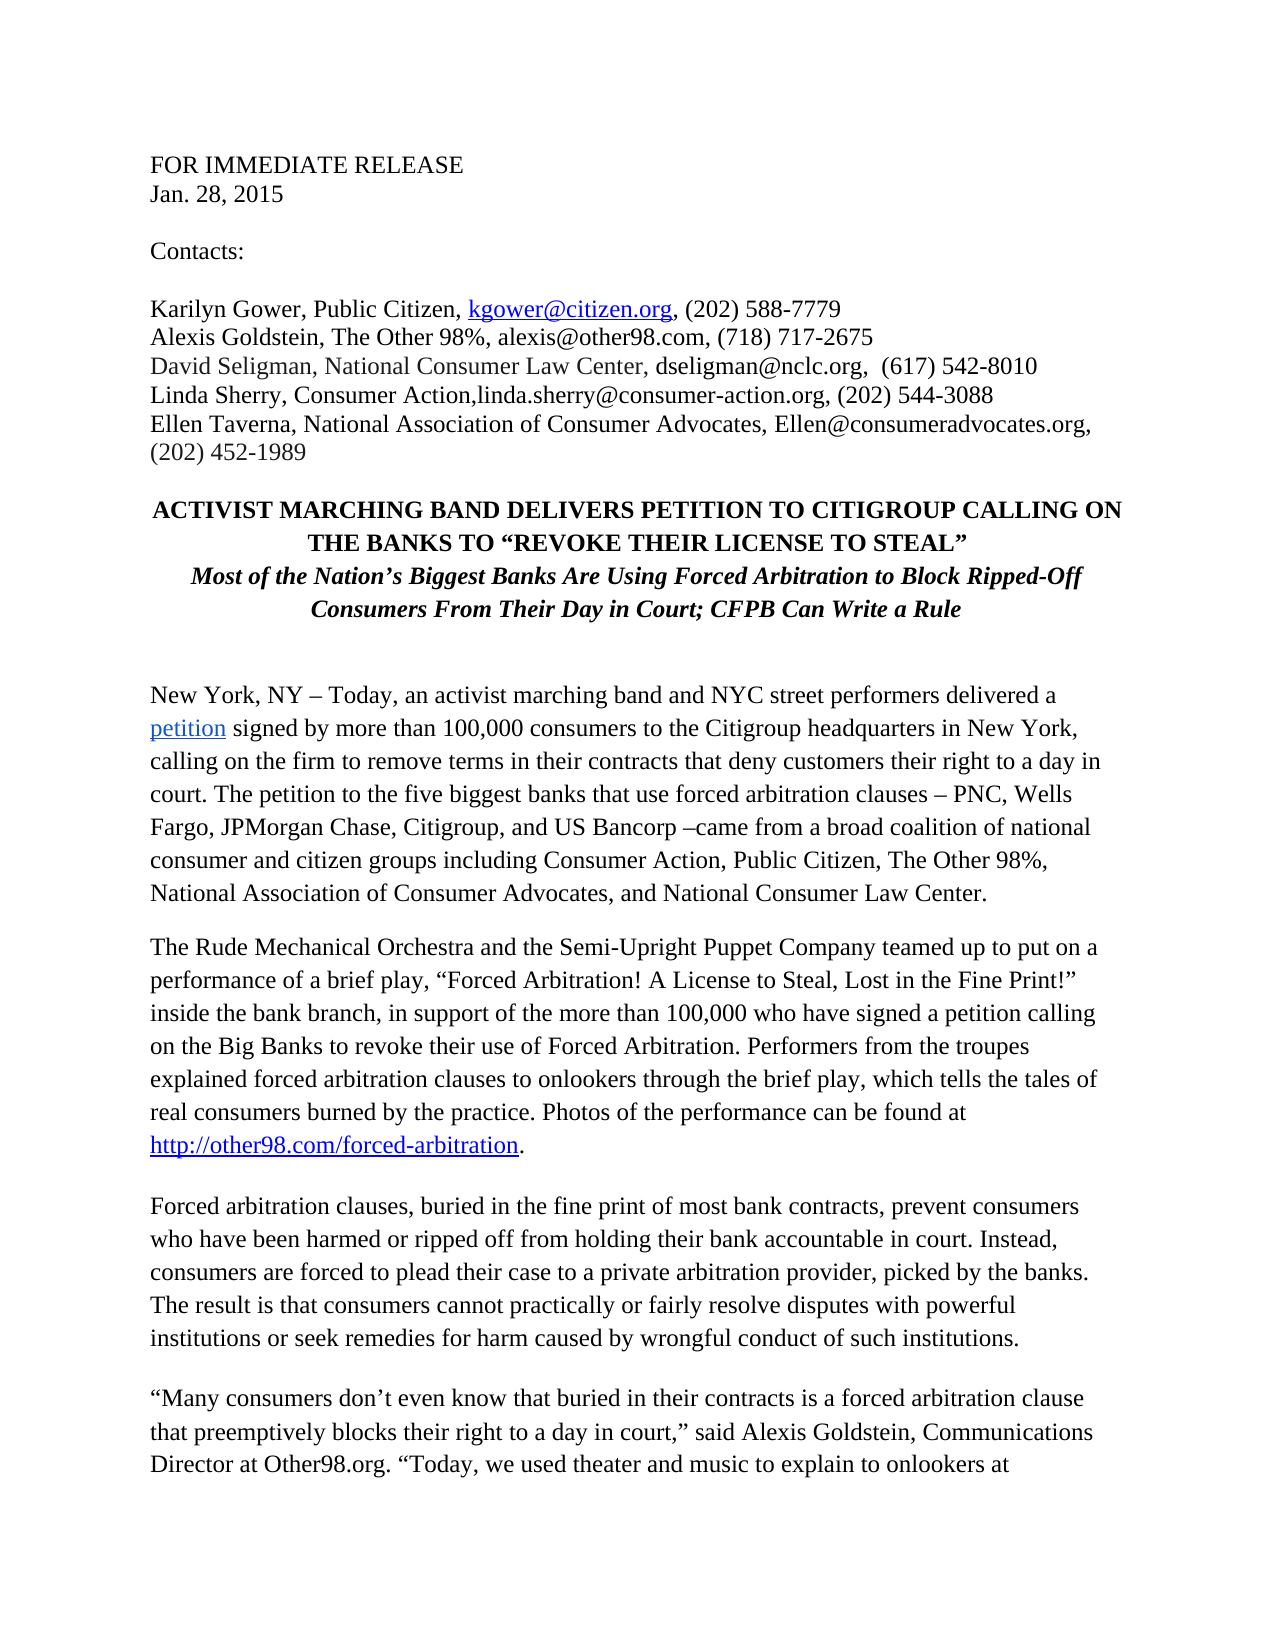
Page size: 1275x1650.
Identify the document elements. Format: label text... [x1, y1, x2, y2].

text Contacts: [150, 236, 1125, 265]
text The Rude Mechanical Orchestra and the Semi-Upright Puppet Company teamed up to put on a performance of a brief play, “Forced Arbitration! A License to Steal, Lost in the Fine Print!” inside the bank branch, in support of the more than 100,000 who have signed a petition calling on the Big Banks to revoke their use of Forced Arbitration. Performers from the troupes explained forced arbitration clauses to onlookers through the brief play, which tells the tales of real consumers burned by the practice. Photos of the performance can be found at http://other98.com/forced-arbitration. [150, 932, 1125, 1159]
text Alexis Goldstein, The Other 98%, alexis@other98.com, (718) 717-2675 [150, 322, 1125, 351]
text New York, NY – Today, an activist marching band and NYC street performers delivered a petition signed by more than 100,000 consumers to the Citigroup headquarters in New York, calling on the firm to remove terms in their contracts that deny customers their right to a day in court. The petition to the five biggest banks that use forced arbitration clauses – PNC, Wells Fargo, JPMorgan Chase, Citigroup, and US Bancorp –came from a broad coalition of national consumer and citizen groups including Consumer Action, Public Citizen, The Other 98%, National Association of Consumer Advocates, and National Consumer Law Center. [150, 680, 1125, 907]
text FOR IMMEDIATE RELEASE Jan. 28, 2015 [150, 150, 1125, 207]
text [150, 1383, 1125, 1478]
text ACTIVIST MARCHING BAND DELIVERS PETITION TO CITIGROUP CALLING ON THE BANKS TO “REVOKE THEIR LICENSE TO STEAL” [150, 495, 1125, 557]
text Forced arbitration clauses, buried in the fine print of most bank contracts, prevent consumers who have been harmed or ripped off from holding their bank accountable in court. Instead, consumers are forced to plead their case to a private arbitration provider, picked by the banks. The result is that consumers cannot practically or fairly resolve disputes with powerful institutions or seek remedies for harm caused by wrongful conduct of such institutions. [150, 1191, 1125, 1352]
text Most of the Nation’s Biggest Banks Are Using Forced Arbitration to Block Ripped-Off Consumers From Their Day in Court; CFPB Can Write a Rule [150, 561, 1125, 623]
text Ellen Taverna, National Association of Consumer Advocates, Ellen@consumeradvocates.org, (202) 452-1989 [150, 409, 1125, 466]
text Karilyn Gower, Public Citizen, kgower@citizen.org, (202) 588-7779 [150, 294, 1125, 322]
text David Seligman, National Consumer Law Center, dseligman@nclc.org, (617) 542-8010 [150, 351, 1125, 380]
text Linda Sherry, Consumer Action,linda.sherry@consumer-action.org, (202) 544-3088 [150, 380, 1125, 409]
